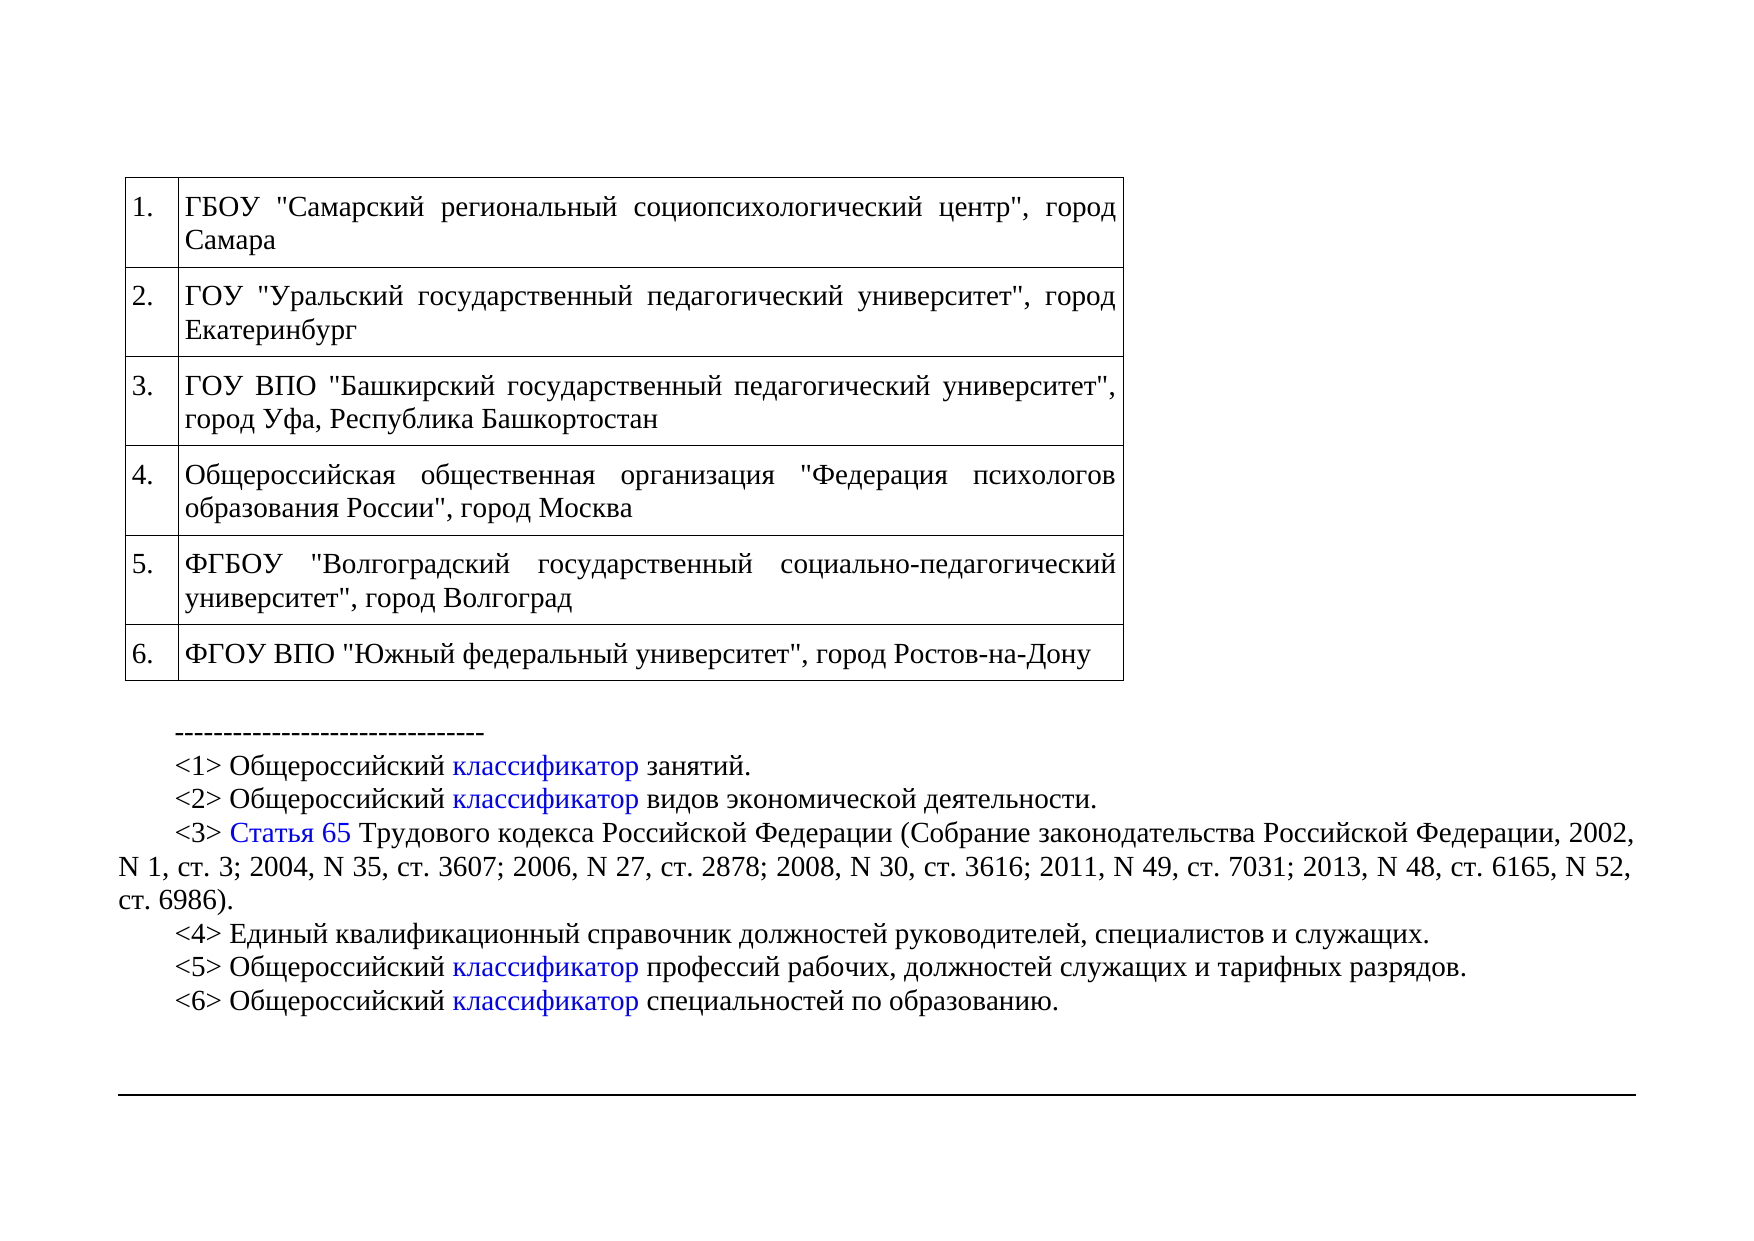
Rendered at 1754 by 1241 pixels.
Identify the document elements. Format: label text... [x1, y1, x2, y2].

table_cell 2. [126, 268, 178, 356]
text <6> Общероссийский классификатор специальностей по образованию. [118, 983, 1636, 1016]
text <5> Общероссийский классификатор профессий рабочих, должностей служащих и тарифных разрядов. [118, 949, 1636, 983]
table_cell 3. [126, 357, 178, 445]
table_cell ГОУ ВПО "Башкирский государственный педагогический университет", город Уфа, Республика Башкортостан [179, 357, 1123, 445]
text <2> Общероссийский классификатор видов экономической деятельности. [118, 782, 1636, 815]
text <4> Единый квалификационный справочник должностей руководителей, специалистов и служащих. [118, 916, 1636, 949]
table_cell 4. [126, 446, 178, 535]
text <1> Общероссийский классификатор занятий. [118, 748, 1636, 782]
table_cell 5. [126, 536, 178, 624]
table_cell Общероссийская общественная организация "Федерация психологов образования России", город Москва [179, 446, 1123, 535]
table_header 1. [126, 178, 178, 267]
table_cell 6. [126, 625, 178, 680]
text -------------------------------- [118, 714, 1636, 748]
table_header ГБОУ "Самарский региональный социопсихологический центр", город Самара [179, 178, 1123, 267]
table_cell ГОУ "Уральский государственный педагогический университет", город Екатеринбург [179, 268, 1123, 356]
text <3> Статья 65 Трудового кодекса Российской Федерации (Собрание законодательства Российской Федерации, 2002, N 1, ст. 3; 2004, N 35, ст. 3607; 2006, N 27, ст. 2878; 2008, N 30, ст. 3616; 2011, N 49, ст. 7031; 2013, N 48, ст. 6165, N 52, ст. 6986). [118, 815, 1636, 916]
table_cell ФГБОУ "Волгоградский государственный социально-педагогический университет", город Волгоград [179, 536, 1123, 624]
table_cell ФГОУ ВПО "Южный федеральный университет", город Ростов-на-Дону [179, 625, 1123, 680]
